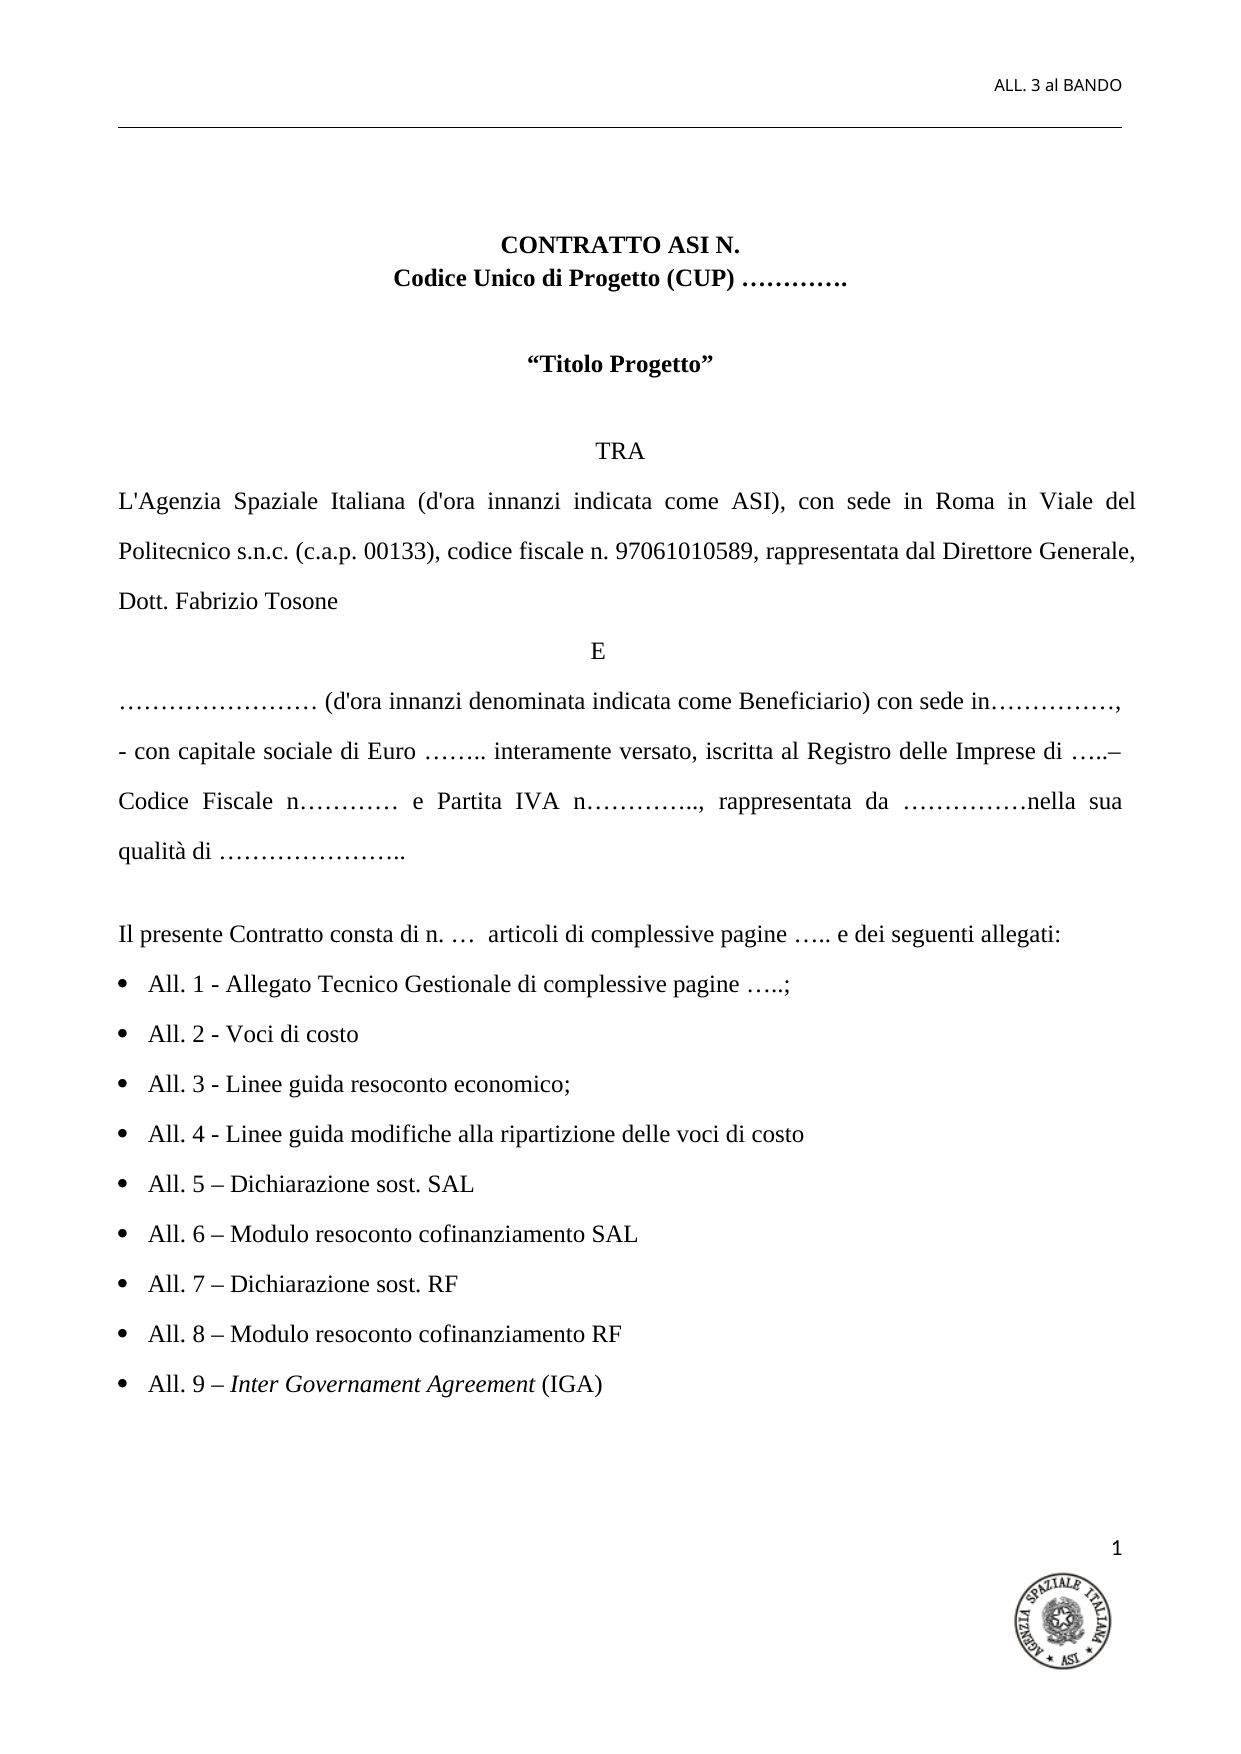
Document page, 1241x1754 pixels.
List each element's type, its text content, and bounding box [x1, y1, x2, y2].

list All. 9 – Inter Governament Agreement (IGA) [118, 1352, 1122, 1402]
text Codice Unico di Progetto (CUP) …………. [118, 263, 1122, 292]
list All. 5 – Dichiarazione sost. SAL [118, 1152, 1122, 1202]
text Il presente Contratto consta di n. … articoli di complessive pagine ….. e dei seguenti allegati: [118, 902, 1122, 952]
list All. 8 – Modulo resoconto cofinanziamento RF [118, 1302, 1122, 1352]
text …………………… (d'ora innanzi denominata indicata come Beneficiario) con sede in……………, - con capitale sociale di Euro …….. interamente versato, iscritta al Registro delle Imprese di …..– Codice Fiscale n………… e Partita IVA n………….., rappresentata da ……………nella sua qualità di ………………….. [118, 669, 1122, 869]
list All. 1 - Allegato Tecnico Gestionale di complessive pagine …..; [118, 952, 1122, 1002]
text L'Agenzia Spaziale Italiana (d'ora innanzi indicata come ASI), con sede in Roma in Viale del Politecnico s.n.c. (c.a.p. 00133), codice fiscale n. 97061010589, rappresentata dal Direttore Generale, Dott. Fabrizio Tosone [118, 469, 1137, 619]
picture [1003, 1561, 1123, 1681]
text TRA [118, 436, 1122, 465]
list All. 7 – Dichiarazione sost. RF [118, 1252, 1122, 1302]
text CONTRATTO ASI N. [118, 230, 1122, 259]
list All. 6 – Modulo resoconto cofinanziamento SAL [118, 1202, 1122, 1252]
text E [74, 619, 1122, 669]
list All. 2 - Voci di costo [118, 1002, 1122, 1052]
list All. 4 - Linee guida modifiche alla ripartizione delle voci di costo [118, 1102, 1122, 1152]
list All. 3 - Linee guida resoconto economico; [118, 1052, 1122, 1102]
text “Titolo Progetto” [118, 349, 1122, 378]
